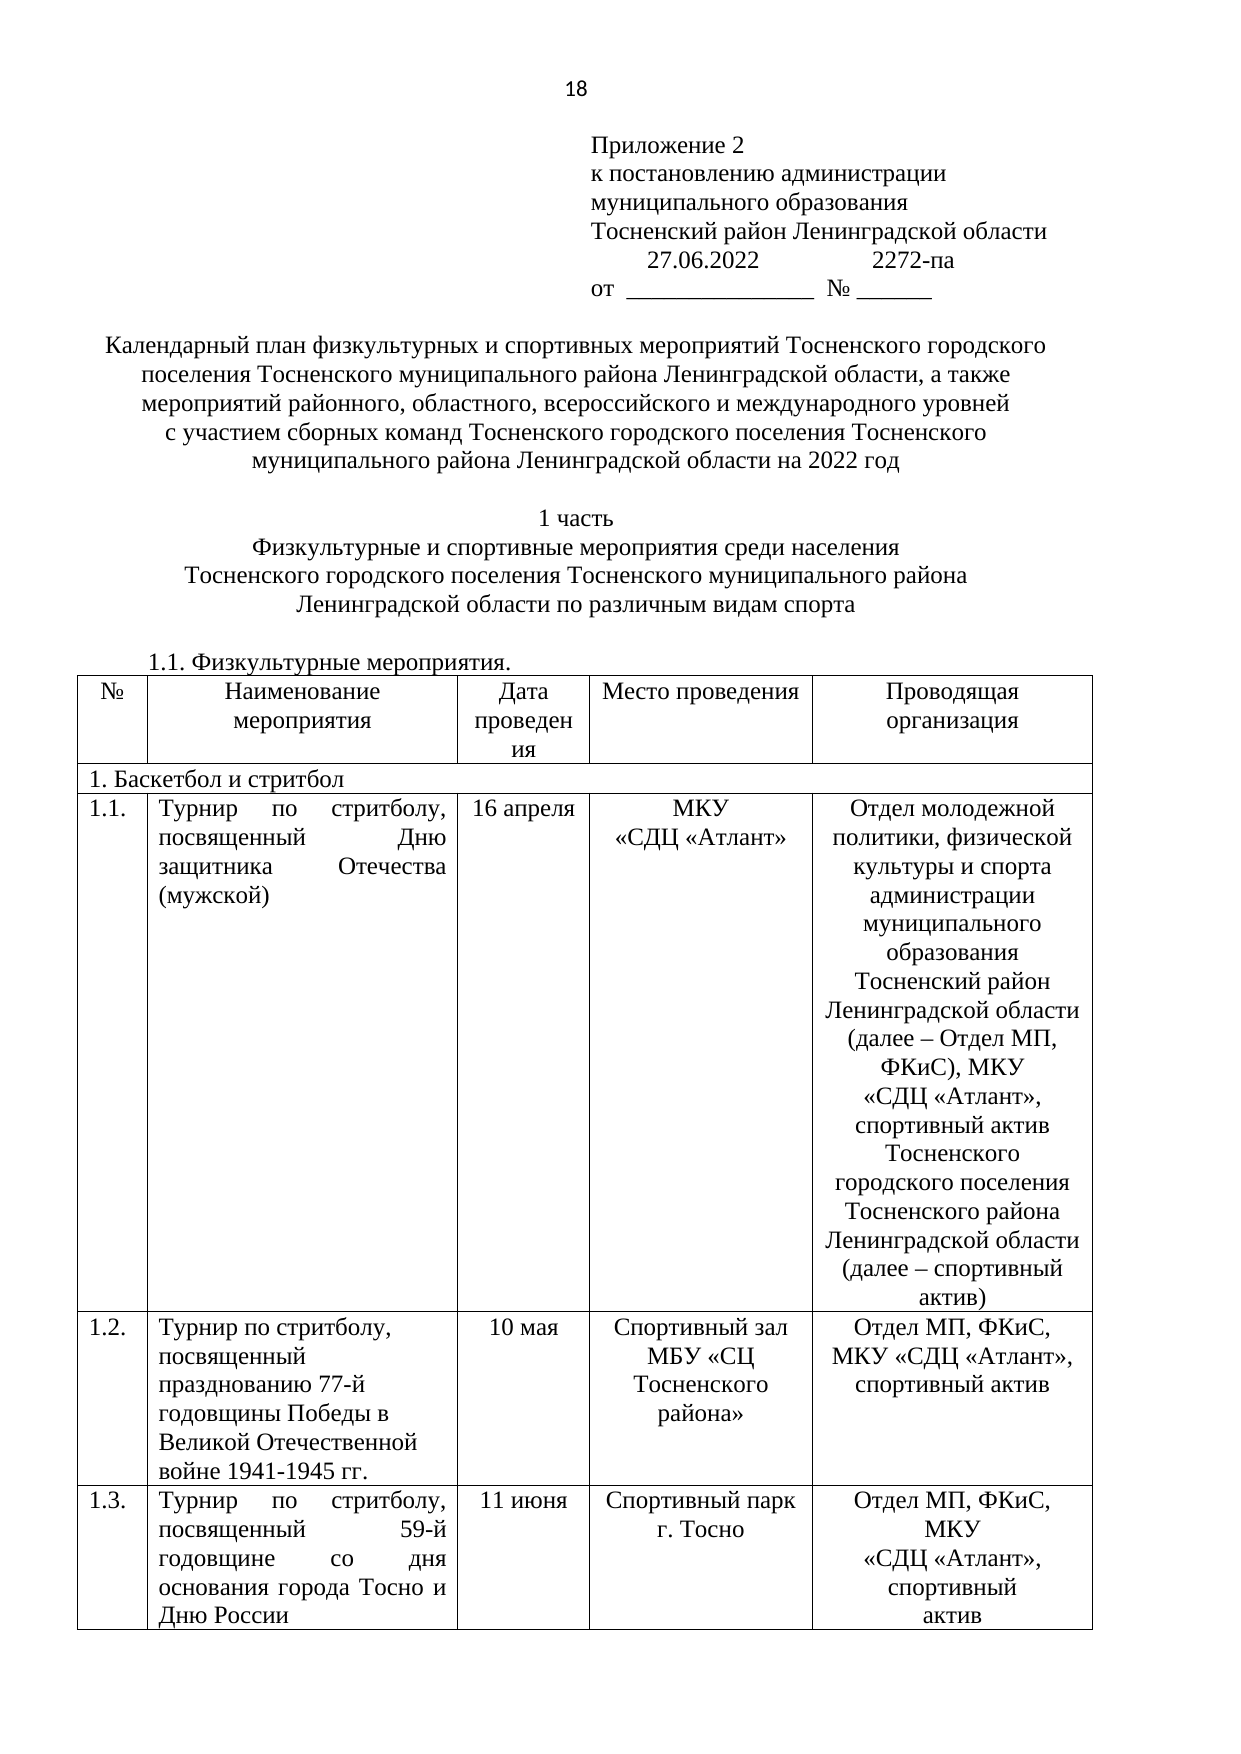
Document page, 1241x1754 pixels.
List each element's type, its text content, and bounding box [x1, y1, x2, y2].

table_cell Спортивный парк г. Тосно [590, 1486, 812, 1629]
text Календарный план физкультурных и спортивных мероприятий Тосненского городского поселения Тосненского муниципального района Ленинградской области, а также [88, 330, 1063, 388]
table_header Дата проведения [458, 676, 589, 763]
table_cell 1. Баскетбол и стритбол [78, 764, 1092, 792]
text муниципального образования [591, 187, 1063, 216]
text муниципального района Ленинградской области на 2022 год [88, 445, 1063, 474]
table_cell МКУ «СДЦ «Атлант» [590, 794, 812, 1311]
table_cell 11 июня [458, 1486, 589, 1629]
text мероприятий районного, областного, всероссийского и международного уровней [88, 388, 1063, 417]
table_header № [78, 676, 147, 763]
text к постановлению администрации [591, 158, 1063, 187]
table_cell Турнир по стритболу, посвященный Дню защитника Отечества (мужской) [148, 794, 457, 1311]
text Тосненский район Ленинградской области [591, 216, 1063, 245]
table_cell 16 апреля [458, 794, 589, 1311]
table_cell Отдел МП, ФКиС, МКУ «СДЦ «Атлант», спортивный актив [813, 1312, 1092, 1484]
table_cell Турнир по стритболу, посвященный празднованию 77-й годовщины Победы в Великой Отечественной войне 1941-1945 гг. [148, 1312, 457, 1484]
table_header Проводящая организация [813, 676, 1092, 763]
table_cell Отдел МП, ФКиС, МКУ «СДЦ «Атлант», спортивный актив [813, 1486, 1092, 1629]
table_cell 1.3. [78, 1486, 147, 1629]
table_cell 1.1. [78, 794, 147, 1311]
text от _______________ № ______ [591, 273, 1063, 302]
text Приложение 2 [591, 130, 1063, 158]
table_cell 1.2. [78, 1312, 147, 1484]
table_cell Турнир по стритболу, посвященный 59-й годовщине со дня основания города Тосно и Дню России [148, 1486, 457, 1629]
text 1 часть [88, 503, 1063, 532]
table_header Наименование мероприятия [148, 676, 457, 763]
text Физкультурные и спортивные мероприятия среди населения [88, 532, 1063, 560]
text 27.06.2022 2272-па [591, 245, 1063, 273]
table_cell Отдел молодежной политики, физической культуры и спорта администрации муниципального образования Тосненский район Ленинградской области (далее – Отдел МП, ФКиС), МКУ «СДЦ «Атлант», спортивный актив Тосненского городского поселения Тосненского района Ленинградской области (далее – спортивный актив) [813, 794, 1092, 1311]
list 1.1. Физкультурные мероприятия. [88, 647, 1063, 675]
text Тосненского городского поселения Тосненского муниципального района [88, 560, 1063, 589]
text Ленинградской области по различным видам спорта [88, 589, 1063, 618]
table_header Место проведения [590, 676, 812, 763]
text с участием сборных команд Тосненского городского поселения Тосненского [88, 417, 1063, 445]
table_cell 10 мая [458, 1312, 589, 1484]
table_cell Спортивный зал МБУ «СЦ Тосненского района» [590, 1312, 812, 1484]
